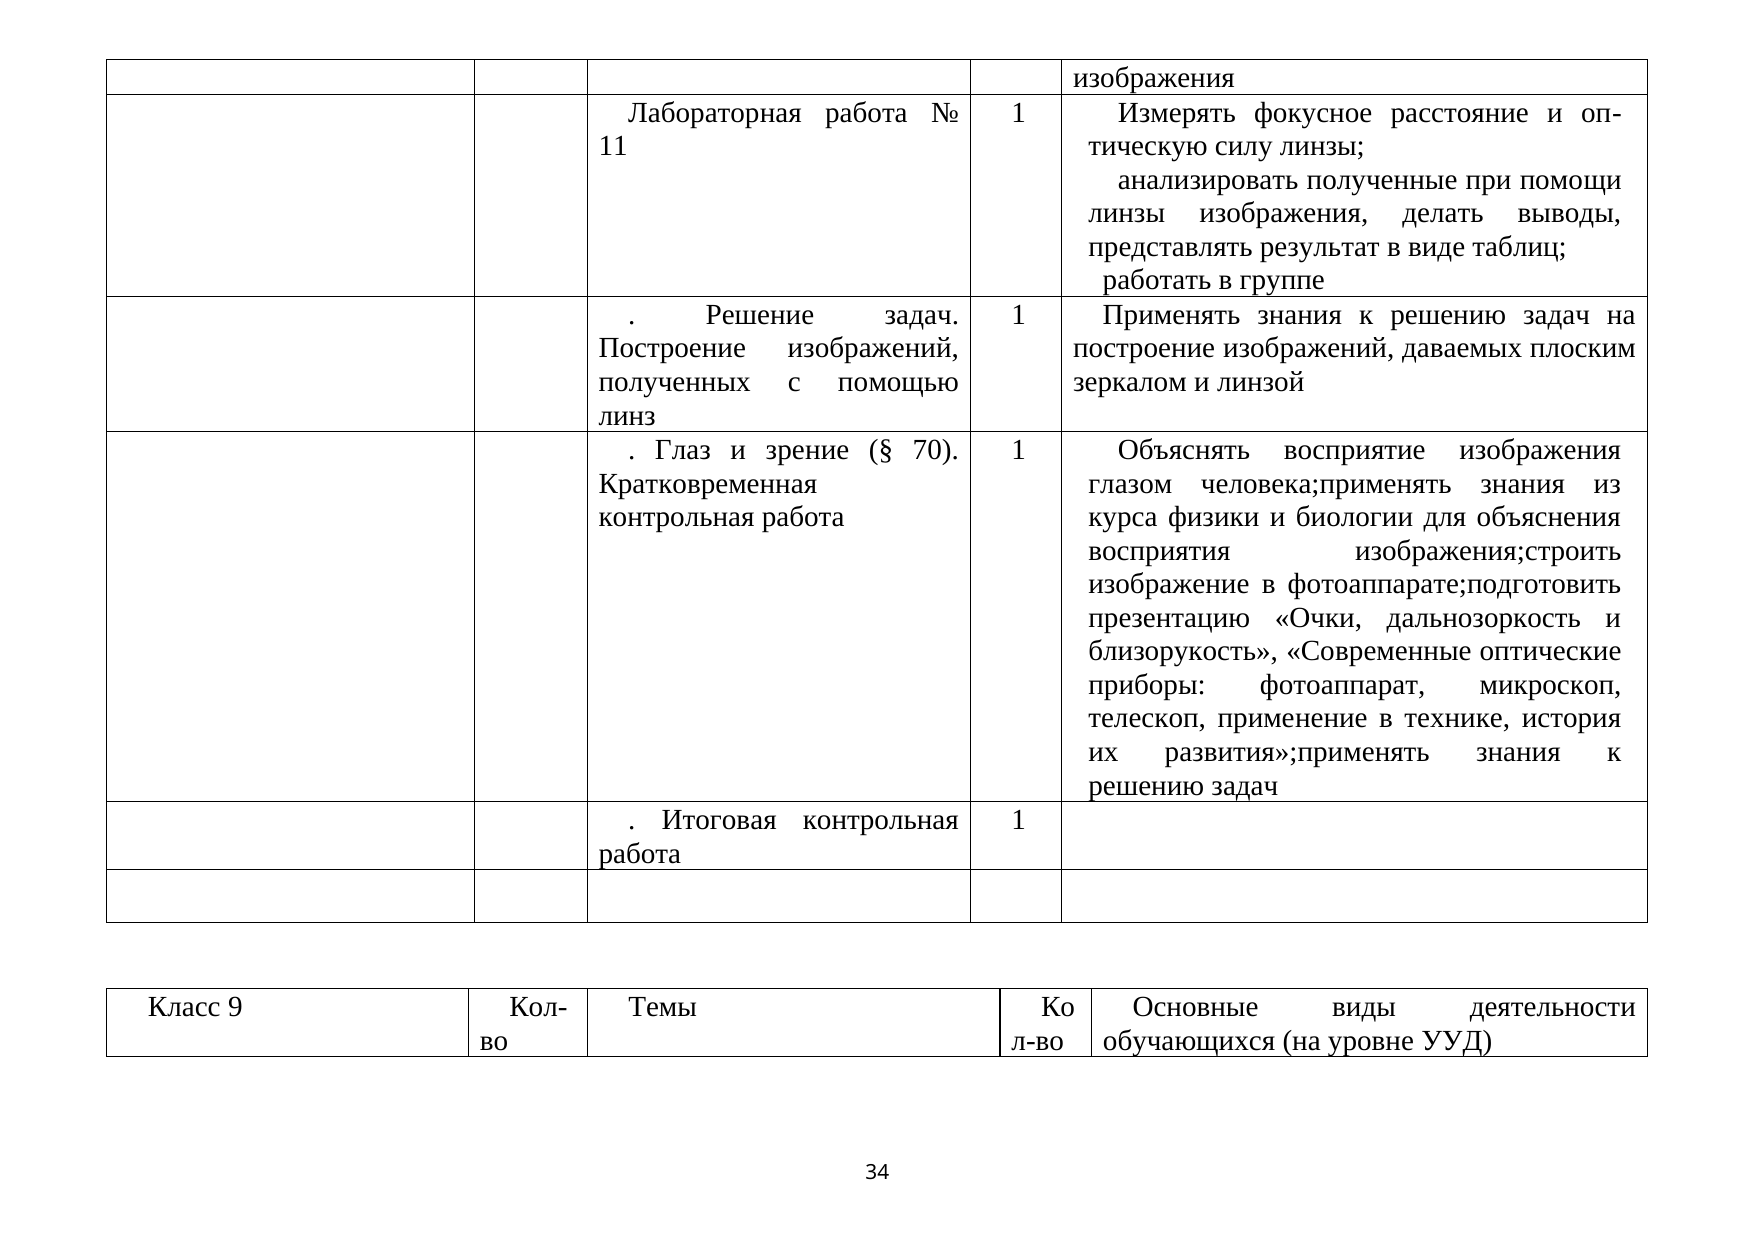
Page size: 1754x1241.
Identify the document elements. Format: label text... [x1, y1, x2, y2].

table_cell 1 [971, 432, 1061, 801]
table_cell 1 [971, 60, 1061, 94]
table_header Кол-во часов [1001, 989, 1091, 1056]
table_cell [1062, 870, 1647, 922]
table_cell 1 [971, 802, 1061, 869]
table_cell 1 [971, 95, 1061, 296]
table_header Класс 9 [107, 989, 468, 1056]
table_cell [1062, 60, 1647, 94]
table_cell [588, 870, 970, 922]
table_cell [475, 297, 587, 431]
table_cell [107, 432, 474, 801]
table_cell Измерять фокусное расстояние и оптическую силу линзы; анализировать полученные при помощи линзы изображения, делать выводы, представлять результат в виде таблиц; работать в группе [1062, 95, 1647, 296]
table_header Кол-во часов [469, 989, 587, 1056]
table_cell . Решение задач. Построение изображений, полученных с помощью линз [588, 297, 970, 431]
table_cell [107, 95, 474, 296]
table_cell [475, 95, 587, 296]
table_cell . Итоговая контрольная работа [588, 802, 970, 869]
table_cell [107, 297, 474, 431]
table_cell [588, 60, 970, 94]
table_header Темы [588, 989, 999, 1056]
table_cell Применять знания к решению задач на построение изображений, даваемых плоским зеркалом и линзой [1062, 297, 1647, 431]
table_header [1092, 989, 1647, 1056]
table_cell [475, 802, 587, 869]
table_cell [107, 870, 474, 922]
table_cell [475, 60, 587, 94]
table_cell [107, 60, 474, 94]
table_cell [475, 432, 587, 801]
table_cell 1 [971, 297, 1061, 431]
table_cell [107, 802, 474, 869]
table_cell [1062, 802, 1647, 869]
table_cell [971, 870, 1061, 922]
table_cell [475, 870, 587, 922]
table_cell Объяснять восприятие изображения глазом человека;применять знания из курса физики и биологии для объяснения восприятия изображения;строить изображение в фотоаппарате;подготовить презентацию «Очки, дальнозоркость и близорукость», «Современные оптические приборы: фотоаппарат, микроскоп, телескоп, применение в технике, история их развития»;применять знания к решению задач [1062, 432, 1647, 801]
table_cell Лабораторная работа № 11 [588, 95, 970, 296]
table_cell . Глаз и зрение (§ 70). Кратковременная контрольная работа [588, 432, 970, 801]
